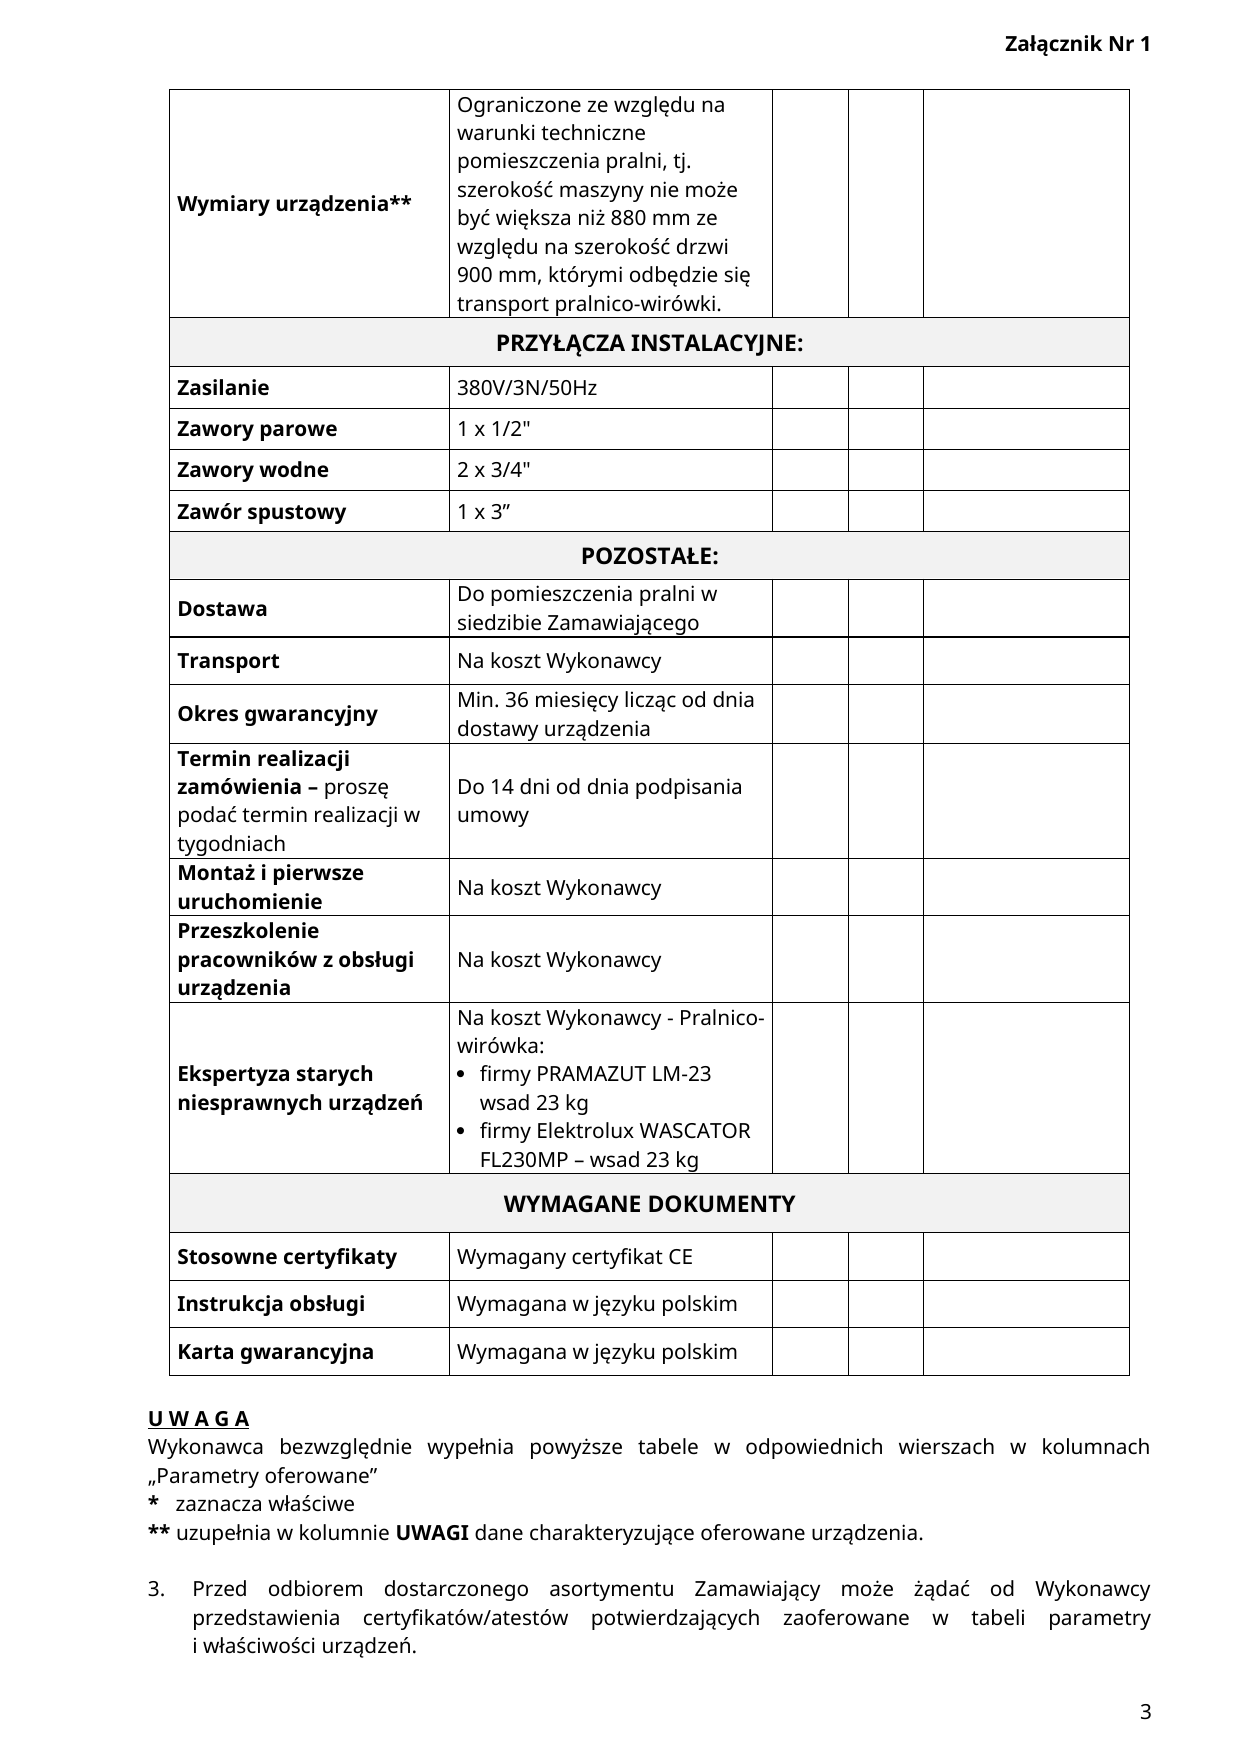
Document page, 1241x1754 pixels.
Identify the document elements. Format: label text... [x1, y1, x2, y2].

table_cell Min. 36 miesięcy licząc od dnia dostawy urządzenia [450, 685, 772, 743]
table_cell [849, 744, 923, 857]
table_cell [924, 491, 1129, 531]
table_cell Na koszt Wykonawcy [450, 916, 772, 1002]
table_cell [773, 1328, 848, 1374]
table_cell Montaż i pierwsze uruchomienie [170, 859, 449, 915]
table_cell Wymiary urządzenia** [170, 90, 449, 317]
table_cell [773, 1281, 848, 1327]
table_cell [849, 1003, 923, 1173]
table_cell 1 x 1/2" [450, 409, 772, 449]
table_cell [849, 90, 923, 317]
table_cell 2 x 3/4" [450, 450, 772, 490]
table_cell [849, 1328, 923, 1374]
table_cell Na koszt Wykonawcy [450, 638, 772, 684]
table_cell [773, 638, 848, 684]
table_cell [924, 685, 1129, 743]
table_cell [924, 859, 1129, 915]
table_cell [924, 90, 1129, 317]
table_cell Ograniczone ze względu na warunki techniczne pomieszczenia pralni, tj. szerokość maszyny nie może być większa niż 880 mm ze względu na szerokość drzwi 900 mm, którymi odbędzie się transport pralnico-wirówki. [450, 90, 772, 317]
text Wykonawca bezwzględnie wypełnia powyższe tabele w odpowiednich wierszach w kolumnach „Parametry oferowane” [148, 1432, 1152, 1489]
table_cell [773, 744, 848, 857]
table_cell [924, 916, 1129, 1002]
table_cell [849, 409, 923, 449]
table_cell Instrukcja obsługi [170, 1281, 449, 1327]
table_cell [773, 409, 848, 449]
table_cell Wymagana w języku polskim [450, 1281, 772, 1327]
table_cell [849, 1233, 923, 1279]
table_cell [924, 367, 1129, 407]
table_cell Zawory wodne [170, 450, 449, 490]
table_cell Przeszkolenie pracowników z obsługi urządzenia [170, 916, 449, 1002]
table_cell Zasilanie [170, 367, 449, 407]
table_cell [773, 685, 848, 743]
table_cell PRZYŁĄCZA INSTALACYJNE: [170, 318, 1129, 366]
table_cell Ekspertyza starych niesprawnych urządzeń [170, 1003, 449, 1173]
table_cell [773, 90, 848, 317]
table_cell Termin realizacji zamówienia – proszę podać termin realizacji w tygodniach [170, 744, 449, 857]
table_cell [849, 685, 923, 743]
table_cell [849, 859, 923, 915]
table_cell [849, 367, 923, 407]
table_cell [924, 409, 1129, 449]
table_cell Karta gwarancyjna [170, 1328, 449, 1374]
text ** uzupełnia w kolumnie UWAGI dane charakteryzujące oferowane urządzenia. [148, 1518, 1152, 1546]
table_cell [924, 744, 1129, 857]
table_cell Do 14 dni od dnia podpisania umowy [450, 744, 772, 857]
table_cell Do pomieszczenia pralni w siedzibie Zamawiającego [450, 580, 772, 636]
table_cell POZOSTAŁE: [170, 532, 1129, 578]
table_cell Stosowne certyfikaty [170, 1233, 449, 1279]
table_cell Wymagany certyfikat CE [450, 1233, 772, 1279]
table_cell [849, 450, 923, 490]
table_cell Dostawa [170, 580, 449, 636]
text * zaznacza właściwe [148, 1489, 1152, 1518]
table_cell Zawór spustowy [170, 491, 449, 531]
table_cell Okres gwarancyjny [170, 685, 449, 743]
table_cell [924, 1003, 1129, 1173]
table_cell WYMAGANE DOKUMENTY [170, 1174, 1129, 1232]
table_cell 1 x 3” [450, 491, 772, 531]
table_cell [924, 1281, 1129, 1327]
table_cell [773, 580, 848, 636]
table_cell Na koszt Wykonawcy - Pralnico-wirówka: firmy PRAMAZUT LM-23 wsad 23 kg firmy Elektrolux WASCATOR FL230MP – wsad 23 kg [450, 1003, 772, 1173]
table_cell [773, 1003, 848, 1173]
table_cell 380V/3N/50Hz [450, 367, 772, 407]
table_cell [773, 367, 848, 407]
table_cell [773, 916, 848, 1002]
table_cell [773, 491, 848, 531]
table_cell [924, 638, 1129, 684]
table_cell [924, 580, 1129, 636]
table_cell [773, 1233, 848, 1279]
table_cell [849, 638, 923, 684]
table_cell [849, 1281, 923, 1327]
table_cell [849, 916, 923, 1002]
table_cell [849, 580, 923, 636]
table_cell Transport [170, 638, 449, 684]
text U W A G A [148, 1404, 1152, 1432]
table_cell [773, 450, 848, 490]
table_cell [924, 1328, 1129, 1374]
table_cell Wymagana w języku polskim [450, 1328, 772, 1374]
table_cell Na koszt Wykonawcy [450, 859, 772, 915]
table_cell Zawory parowe [170, 409, 449, 449]
table_cell [924, 1233, 1129, 1279]
table_cell [773, 859, 848, 915]
table_cell [849, 491, 923, 531]
table_cell [924, 450, 1129, 490]
list Przed odbiorem dostarczonego asortymentu Zamawiający może żądać od Wykonawcy przedstawienia certyfikatów/atestów potwierdzających zaoferowane w tabeli parametry i właściwości urządzeń. [148, 1574, 1152, 1660]
